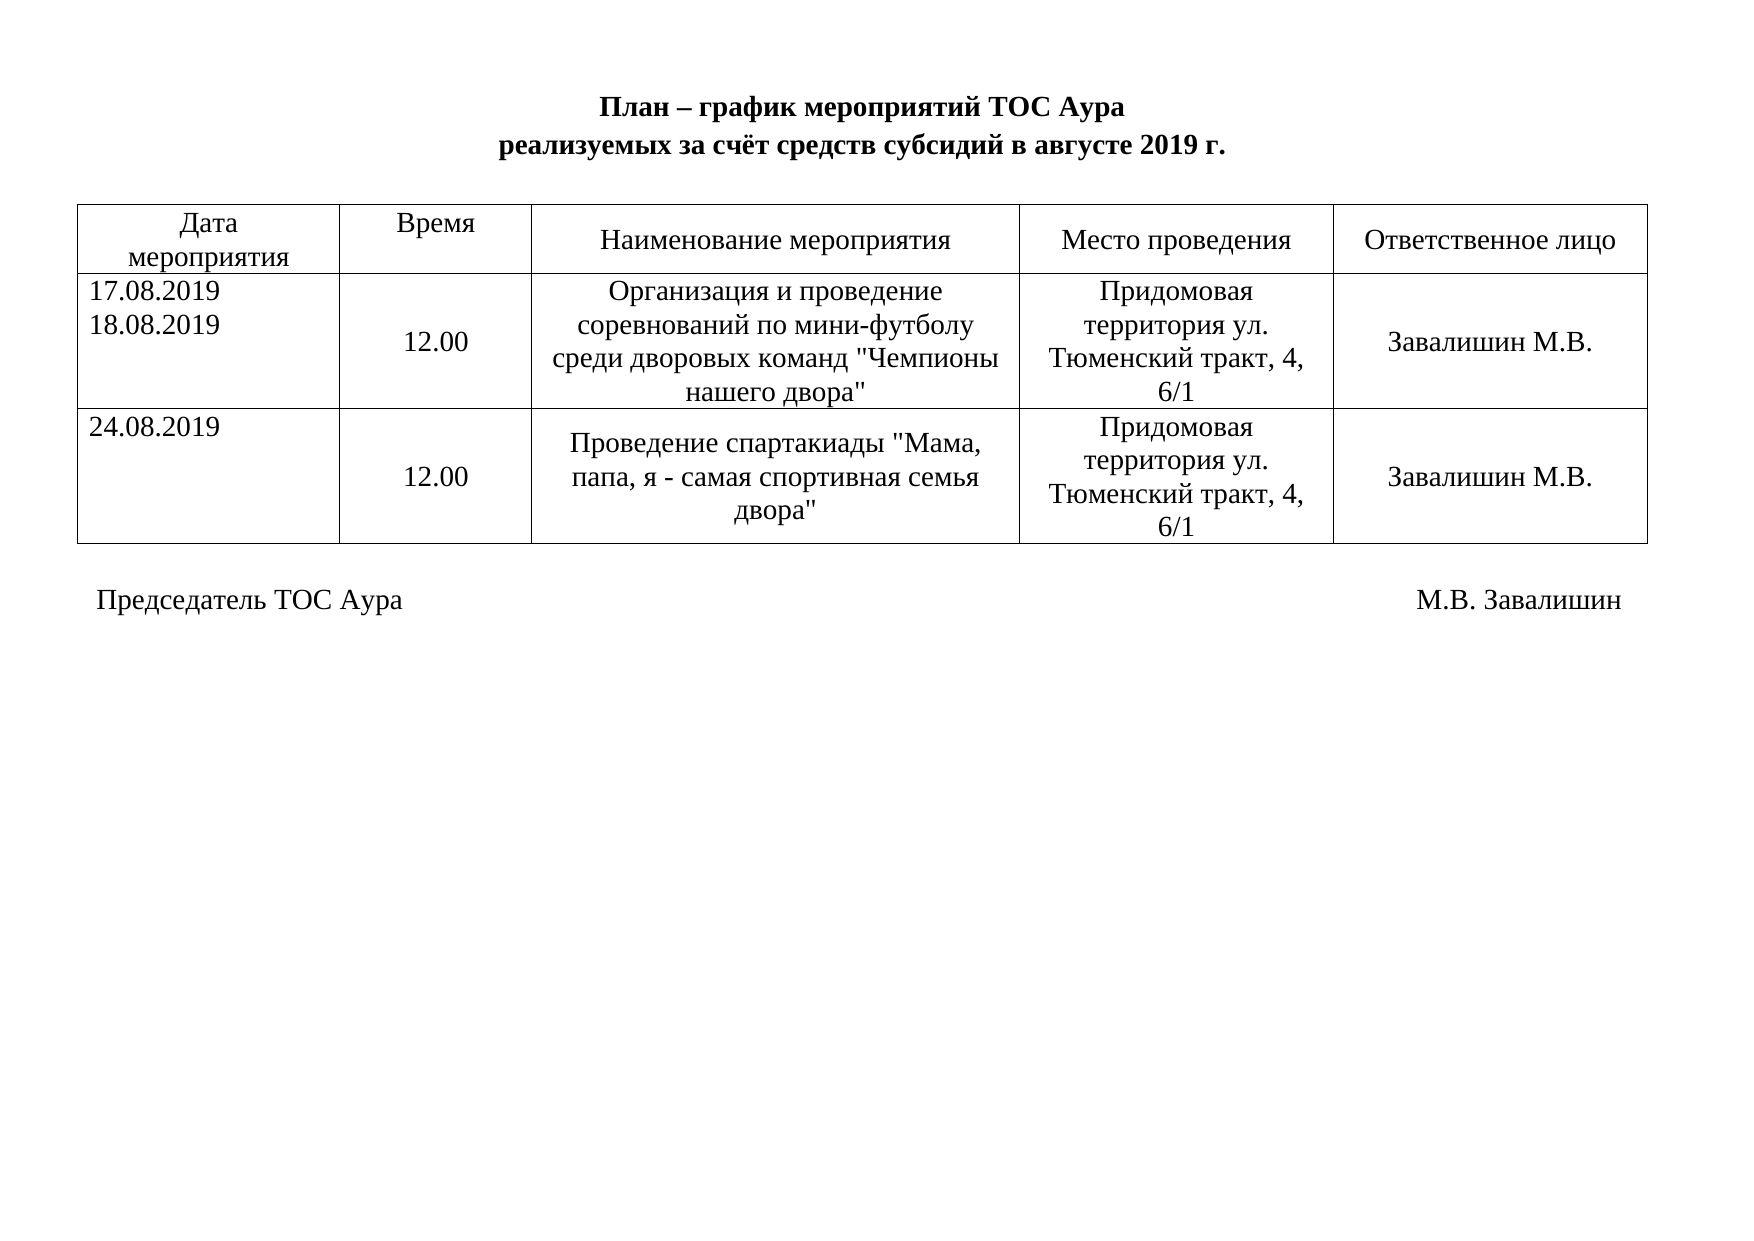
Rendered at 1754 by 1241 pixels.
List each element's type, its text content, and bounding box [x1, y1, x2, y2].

table_cell Организация и проведение соревнований по мини-футболу среди дворовых команд "Чемпионы нашего двора" [532, 274, 1019, 408]
text реализуемых за счёт средств субсидий в августе 2019 г. [89, 127, 1636, 161]
table_cell Придомовая территория ул. Тюменский тракт, 4, 6/1 [1020, 274, 1333, 408]
table_cell 12.00 [340, 409, 531, 543]
table_cell 17.08.2019 18.08.2019 [78, 274, 339, 408]
table_header Место проведения [1020, 205, 1333, 272]
text Председатель ТОС Аура М.В. Завалишин [89, 582, 1636, 616]
table_cell Придомовая территория ул. Тюменский тракт, 4, 6/1 [1020, 409, 1333, 543]
table_cell Завалишин М.В. [1334, 409, 1647, 543]
table_header Дата мероприятия [78, 205, 339, 272]
table_cell 12.00 [340, 274, 531, 408]
table_cell 24.08.2019 [78, 409, 339, 543]
table_header Время [340, 205, 531, 272]
table_header Наименование мероприятия [532, 205, 1019, 272]
text План – график мероприятий ТОС Аура [89, 89, 1636, 122]
table_cell Завалишин М.В. [1334, 274, 1647, 408]
table_cell Проведение спартакиады "Мама, папа, я - самая спортивная семья двора" [532, 409, 1019, 543]
table_header Ответственное лицо [1334, 205, 1647, 272]
